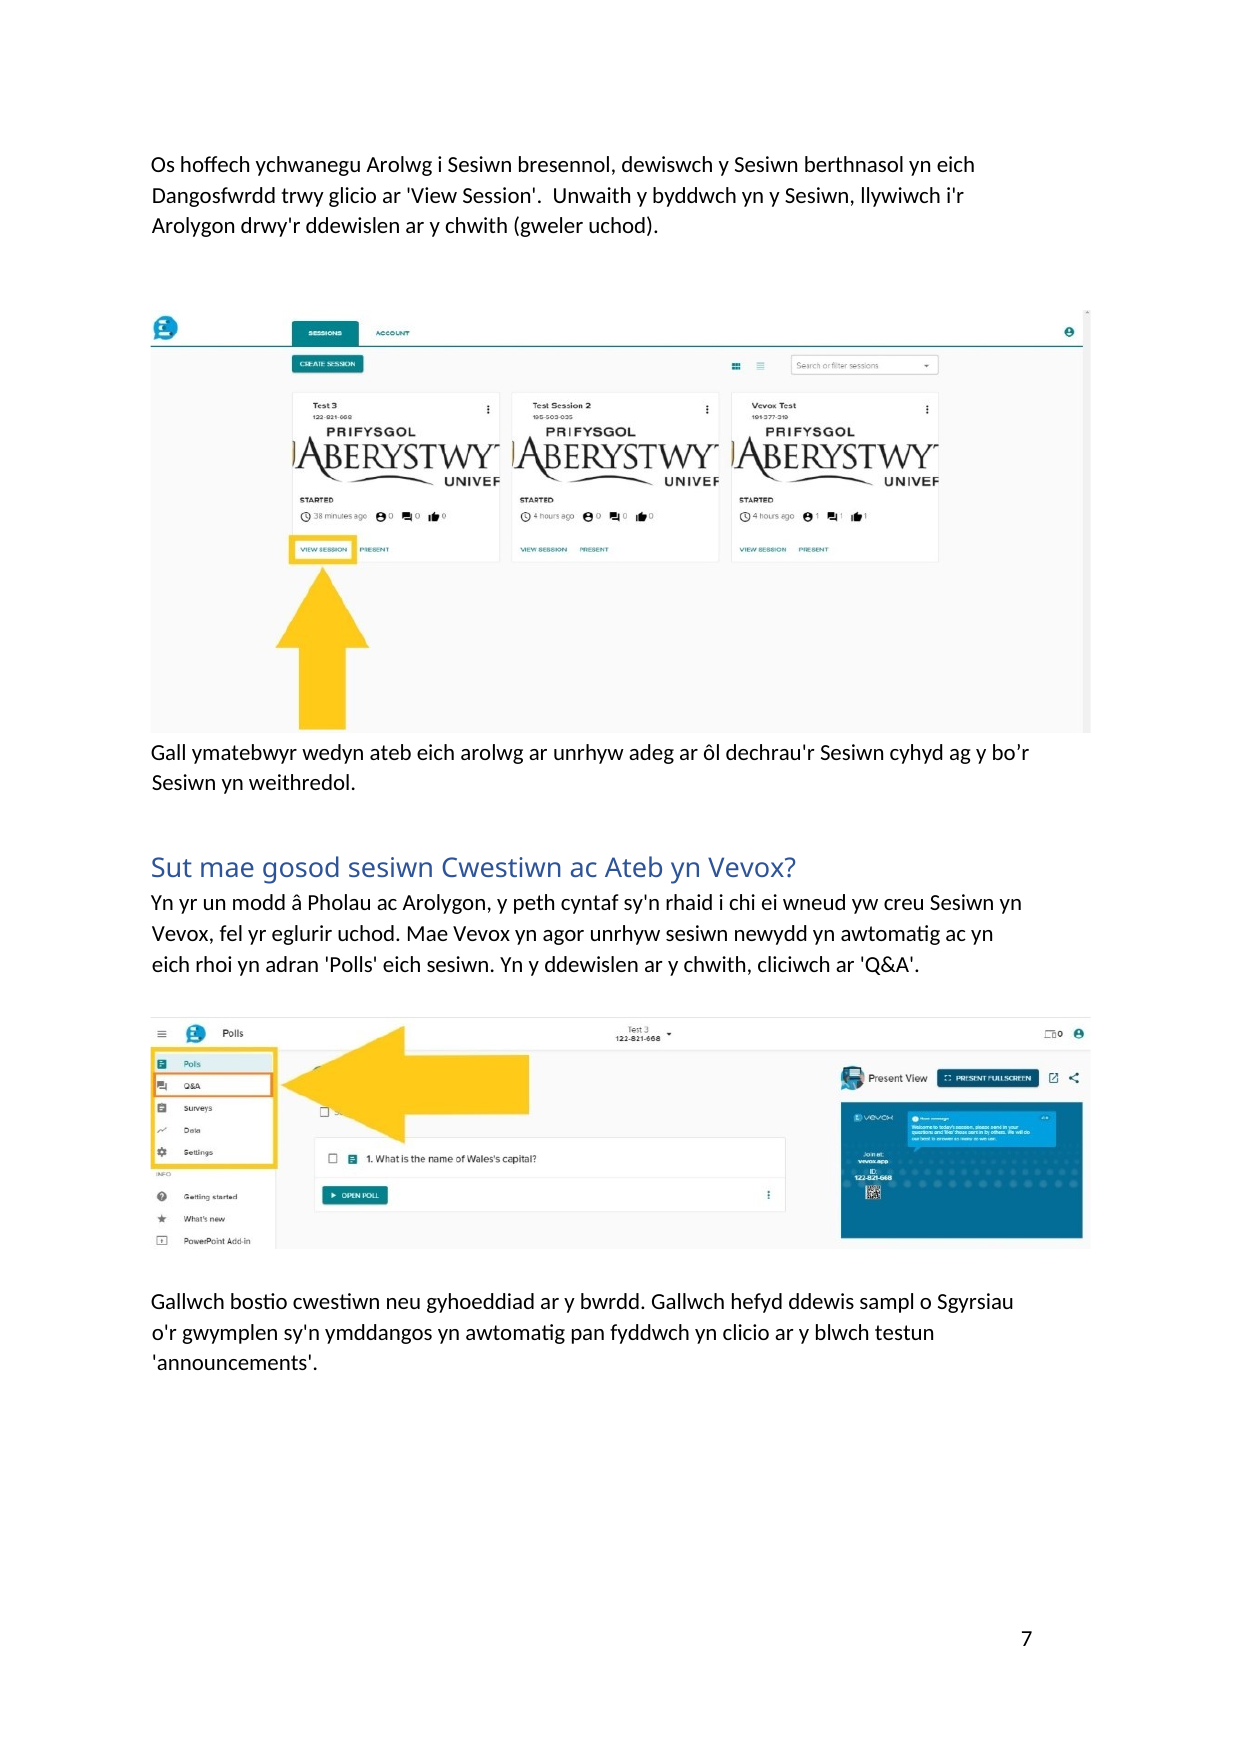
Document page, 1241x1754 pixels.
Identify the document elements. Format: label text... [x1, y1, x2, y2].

text Gallwch bostio cwestiwn neu gyhoeddiad ar y bwrdd. Gallwch hefyd ddewis sampl o Sgyrsiau o'r gwymplen sy'n ymddangos yn awtomatig pan fyddwch yn clicio ar y blwch testun 'announcements'. [151, 1287, 1032, 1377]
picture [150, 310, 1091, 733]
subtitle Sut mae gosod sesiwn Cwestiwn ac Ateb yn Vevox? [151, 848, 1032, 885]
picture [150, 1016, 1091, 1249]
text Gall ymatebwyr wedyn ateb eich arolwg ar unrhyw adeg ar ôl dechrau'r Sesiwn cyhyd ag y bo’r Sesiwn yn weithredol. [151, 738, 1032, 796]
text Os hoffech ychwanegu Arolwg i Sesiwn bresennol, dewiswch y Sesiwn berthnasol yn eich Dangosfwrdd trwy glicio ar 'View Session'. Unwaith y byddwch yn y Sesiwn, llywiwch i'r Arolygon drwy'r ddewislen ar y chwith (gweler uchod). [151, 150, 1032, 239]
text Yn yr un modd â Pholau ac Arolygon, y peth cyntaf sy'n rhaid i chi ei wneud yw creu Sesiwn yn Vevox, fel yr eglurir uchod. Mae Vevox yn agor unrhyw sesiwn newydd yn awtomatig ac yn eich rhoi yn adran 'Polls' eich sesiwn. Yn y ddewislen ar y chwith, cliciwch ar 'Q&A'. [151, 888, 1032, 978]
